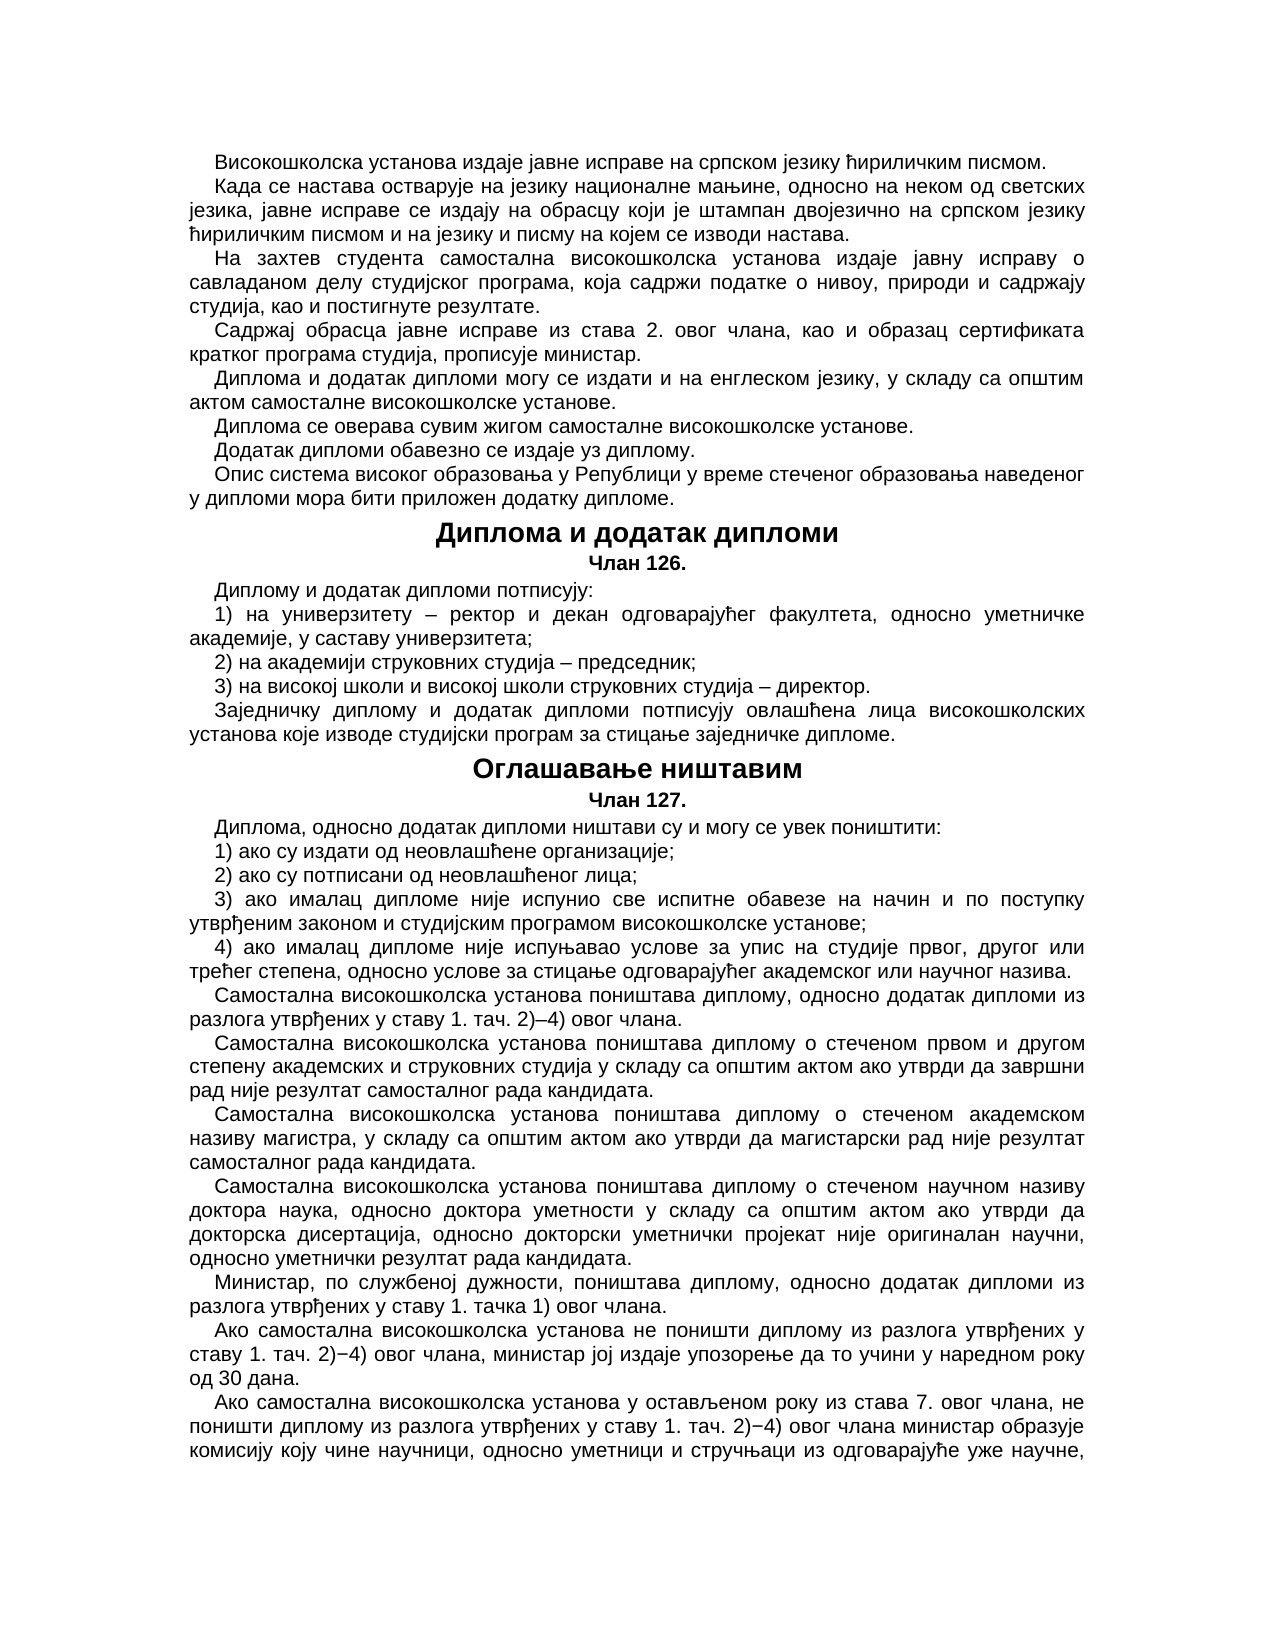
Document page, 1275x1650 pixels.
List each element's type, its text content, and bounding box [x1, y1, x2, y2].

text Оглашавање ништавим [150, 752, 1125, 784]
text Министар, по службеној дужности, поништава диплому, односно додатак дипломи из разлога утврђених у ставу 1. тачка 1) овог члана. [189, 1270, 1086, 1318]
text 4) ако ималац дипломе није испуњавао услове за упис на студије првог, другог или трећег степена, односно услове за стицање одговарајућег академског или научног назива. [189, 934, 1086, 982]
text Опис система високог образовања у Републици у време стеченог образовања наведеног у дипломи мора бити приложен додатку дипломе. [189, 461, 1086, 509]
text Диплома, односно додатак дипломи ништави су и могу се увек поништити: [189, 815, 1086, 839]
text 3) ако ималац дипломе није испунио све испитне обавезе на начин и по поступку утврђеним законом и студијским програмом високошколске установе; [189, 887, 1086, 934]
text Диплома се оверава сувим жигом самосталне високошколске установе. [189, 413, 1086, 437]
text Самостална високошколска установа поништава диплому о стеченом научном називу доктора наука, односно доктора уметности у складу са општим актом ако утврди да докторска дисертација, односно докторски уметнички пројекат није оригиналан научни, односно уметнички резултат рада кандидата. [189, 1174, 1086, 1270]
text Садржај обрасца јавне исправе из става 2. овог члана, као и образац сертификата кратког програма студија, прописује министар. [189, 318, 1086, 366]
text 3) на високој школи и високој школи струковних студија – директор. [189, 674, 1086, 698]
text 2) ако су потписани од неовлашћеног лица; [189, 863, 1086, 887]
text Заједничку диплому и додатак дипломи потписују овлашћена лица високошколских установа које изводе студијски програм за стицање заједничке дипломе. [189, 698, 1086, 746]
text Високошколска установа издаје јавне исправе на српском језику ћириличким писмом. [189, 150, 1086, 174]
text Диплома и додатак дипломи могу се издати и на енглеском језику, у складу са општим актом самосталне високошколске установе. [189, 366, 1086, 413]
text 1) ако су издати од неовлашћене организације; [189, 839, 1086, 863]
text Диплома и додатак дипломи [150, 516, 1125, 548]
text Самостална високошколска установа поништава диплому, односно додатак дипломи из разлога утврђених у ставу 1. тач. 2)–4) овог члана. [189, 982, 1086, 1030]
text 2) на академији струковних студија – председник; [189, 650, 1086, 674]
text Додатак дипломи обавезно се издаје уз диплому. [189, 437, 1086, 461]
text Када се настава остварује на језику националне мањине, односно на неком од светских језика, јавне исправе се издају на обрасцу који је штампан двојезично на српском језику ћириличким писмом и на језику и писму на којем се изводи настава. [189, 174, 1086, 246]
text Члан 127. [150, 788, 1125, 812]
text 1) на универзитету – ректор и декан одговарајућег факултета, односно уметничке академије, у саставу универзитета; [189, 602, 1086, 650]
text Диплому и додатак дипломи потписују: [189, 578, 1086, 602]
text Члан 126. [150, 551, 1125, 575]
text Самостална високошколска установа поништава диплому о стеченом првом и другом степену академских и струковних студија у складу са општим актом ако утврди да завршни рад није резултат самосталног рада кандидата. [189, 1030, 1086, 1102]
text Самостална високошколска установа поништава диплому о стеченом академском називу магистра, у складу са општим актом ако утврди да магистарски рад није резултат самосталног рада кандидата. [189, 1102, 1086, 1174]
text Ако самостална високошколска установа не поништи диплому из разлога утврђених у ставу 1. тач. 2)−4) овог члана, министар јој издаје упозорење да то учини у наредном року од 30 дана. [189, 1318, 1086, 1390]
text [189, 1390, 1086, 1462]
text На захтев студента самостална високошколска установа издаје јавну исправу о савладаном делу студијског програма, која садржи податке о нивоу, природи и садржају студија, као и постигнуте резултате. [189, 246, 1086, 318]
